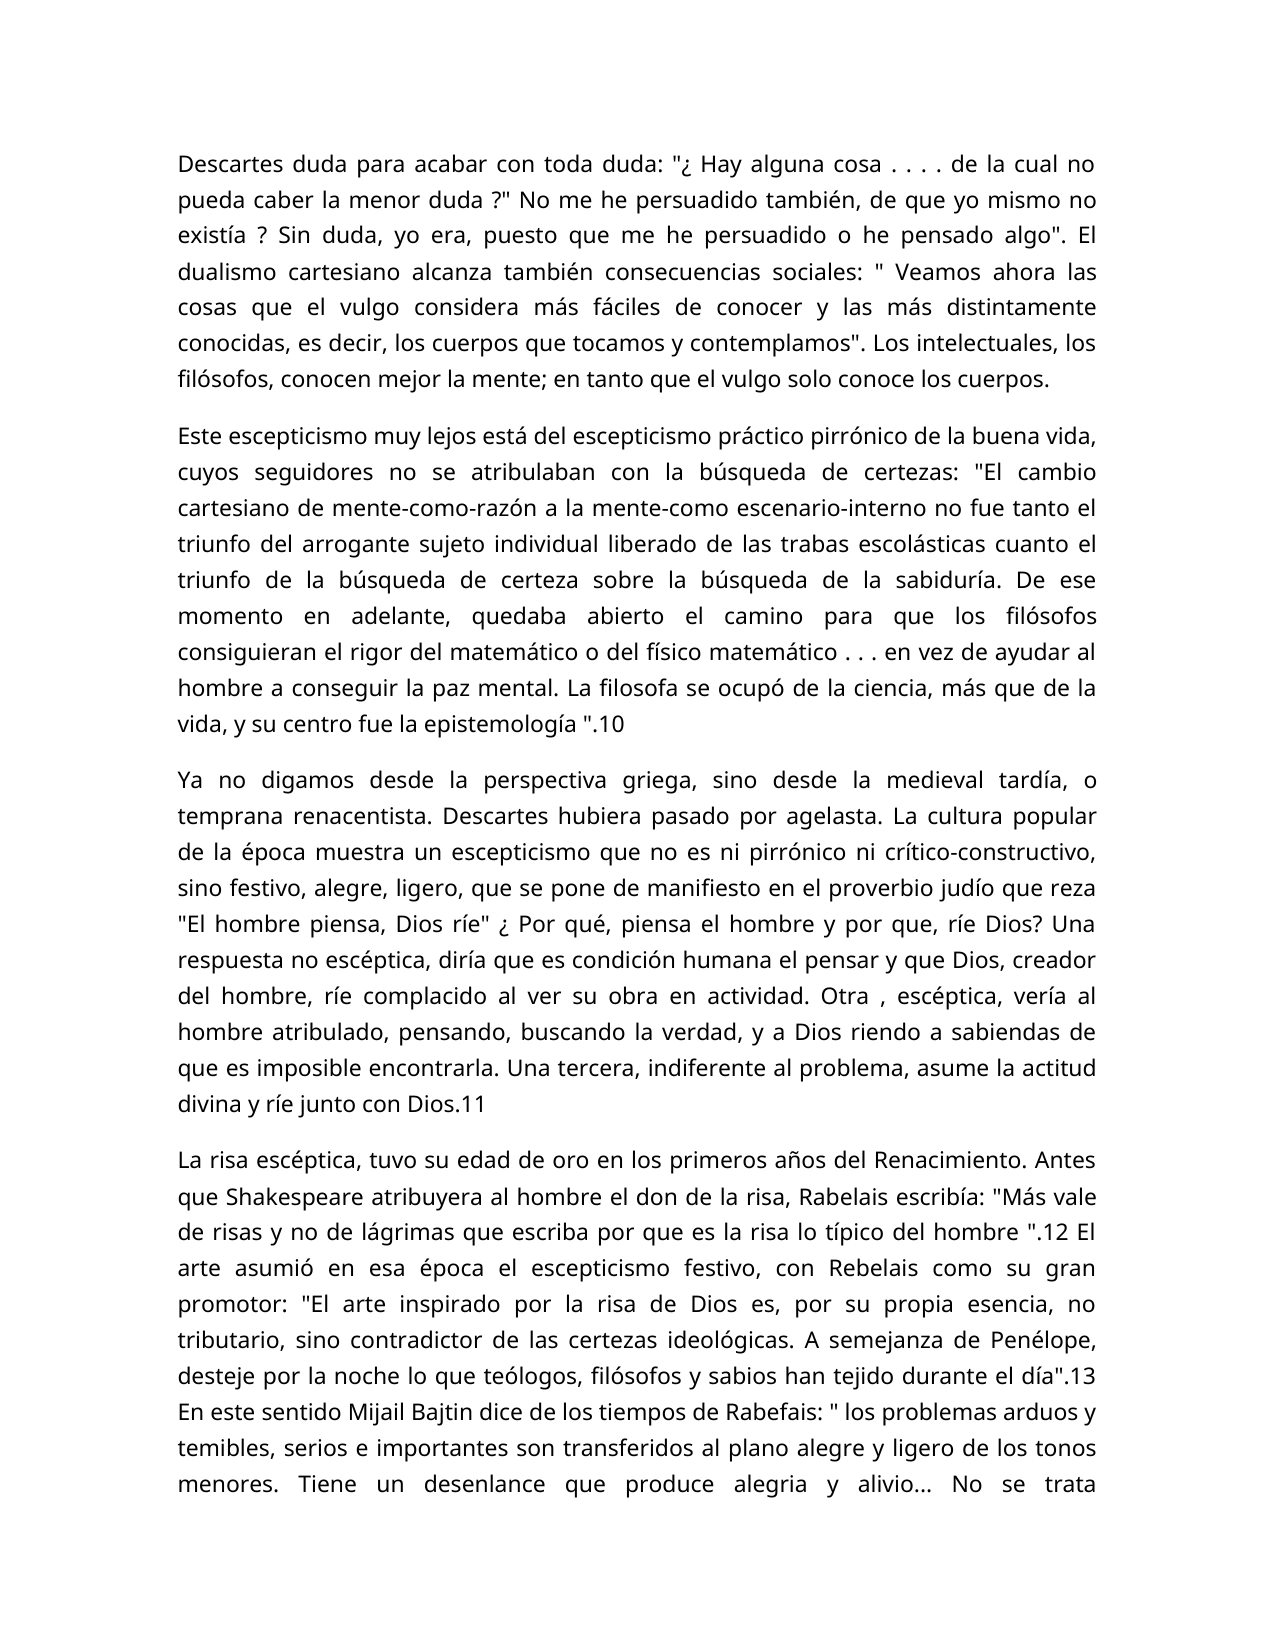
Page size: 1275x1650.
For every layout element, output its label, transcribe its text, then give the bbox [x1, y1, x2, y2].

text Descartes duda para acabar con toda duda: "¿ Hay alguna cosa . . . . de la cual no pueda caber la menor duda ?" No me he persuadido también, de que yo mismo no existía ? Sin duda, yo era, puesto que me he persuadido o he pensado algo". El dualismo cartesiano alcanza también consecuencias sociales: " Veamos ahora las cosas que el vulgo considera más fáciles de conocer y las más distintamente conocidas, es decir, los cuerpos que tocamos y contemplamos". Los intelectuales, los filósofos, conocen mejor la mente; en tanto que el vulgo solo conoce los cuerpos. [177, 148, 1098, 394]
text Ya no digamos desde la perspectiva griega, sino desde la medieval tardía, o temprana renacentista. Descartes hubiera pasado por agelasta. La cultura popular de la época muestra un escepticismo que no es ni pirrónico ni crítico-constructivo, sino festivo, alegre, ligero, que se pone de manifiesto en el proverbio judío que reza "El hombre piensa, Dios ríe" ¿ Por qué, piensa el hombre y por que, ríe Dios? Una respuesta no escéptica, diría que es condición humana el pensar y que Dios, creador del hombre, ríe complacido al ver su obra en actividad. Otra , escéptica, vería al hombre atribulado, pensando, buscando la verdad, y a Dios riendo a sabiendas de que es imposible encontrarla. Una tercera, indiferente al problema, asume la actitud divina y ríe junto con Dios.11 [177, 764, 1098, 1119]
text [177, 1144, 1098, 1499]
text Este escepticismo muy lejos está del escepticismo práctico pirrónico de la buena vida, cuyos seguidores no se atribulaban con la búsqueda de certezas: "El cambio cartesiano de mente-como-razón a la mente-como escenario-interno no fue tanto el triunfo del arrogante sujeto individual liberado de las trabas escolásticas cuanto el triunfo de la búsqueda de certeza sobre la búsqueda de la sabiduría. De ese momento en adelante, quedaba abierto el camino para que los filósofos consiguieran el rigor del matemático o del físico matemático . . . en vez de ayudar al hombre a conseguir la paz mental. La filosofa se ocupó de la ciencia, más que de la vida, y su centro fue la epistemología ".10 [177, 420, 1098, 739]
